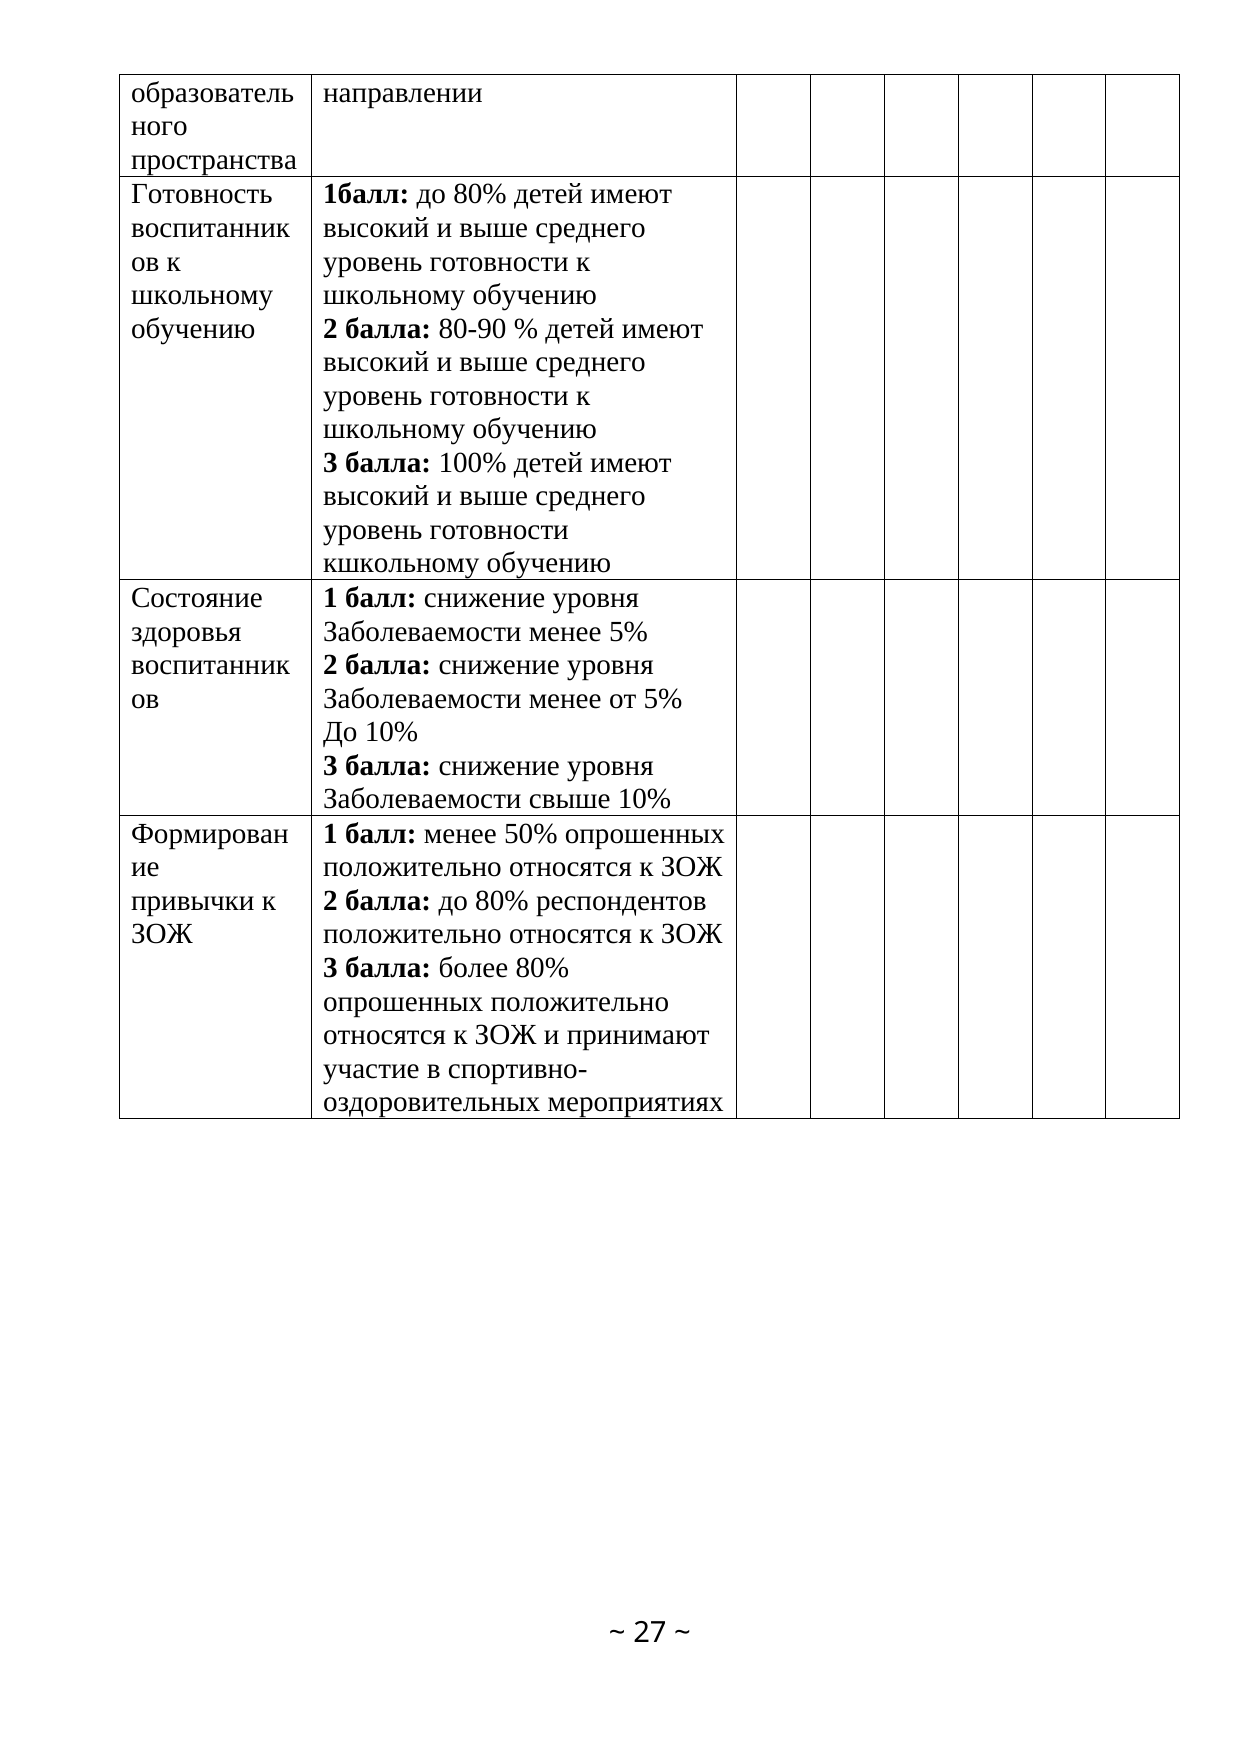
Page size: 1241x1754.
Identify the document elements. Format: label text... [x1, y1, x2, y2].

table_cell [885, 75, 958, 176]
table_cell [959, 75, 1032, 176]
table_cell [885, 580, 958, 815]
table_cell [737, 75, 810, 176]
table_cell [1106, 580, 1179, 815]
table_cell [811, 580, 884, 815]
table_cell [811, 816, 884, 1118]
table_cell [811, 177, 884, 579]
table_cell 1 балл: менее 50% опрошенных положительно относятся к ЗОЖ 2 балла: до 80% респондентов положительно относятся к ЗОЖ 3 балла: более 80% опрошенных положительно относятся к ЗОЖ и принимают участие в спортивно- оздоровительных мероприятиях [312, 816, 736, 1118]
table_cell [885, 816, 958, 1118]
table_cell [1106, 75, 1179, 176]
table_cell [885, 177, 958, 579]
table_cell [811, 75, 884, 176]
table_cell [1033, 816, 1105, 1118]
table_cell 1балл: до 80% детей имеют высокий и выше среднего уровень готовности к школьному обучению 2 балла: 80-90 % детей имеют высокий и выше среднего уровень готовности к школьному обучению 3 балла: 100% детей имеют высокий и выше среднего уровень готовности кшкольному обучению [312, 177, 736, 579]
table_cell [1106, 816, 1179, 1118]
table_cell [120, 75, 311, 176]
table_cell [737, 580, 810, 815]
table_cell [959, 816, 1032, 1118]
table_cell [959, 580, 1032, 815]
table_cell 1 балл: снижение уровня Заболеваемости менее 5% 2 балла: снижение уровня Заболеваемости менее от 5% До 10% 3 балла: снижение уровня Заболеваемости свыше 10% [312, 580, 736, 815]
table_cell Состояние здоровья воспитанников [120, 580, 311, 815]
table_cell [737, 816, 810, 1118]
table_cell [312, 75, 736, 176]
table_cell [1033, 580, 1105, 815]
table_cell [959, 177, 1032, 579]
table_cell Формирование привычки к ЗОЖ [120, 816, 311, 1118]
table_cell [1033, 75, 1105, 176]
table_cell Готовность воспитанников к школьному обучению [120, 177, 311, 579]
table_cell [1033, 177, 1105, 579]
table_cell [1106, 177, 1179, 579]
table_cell [737, 177, 810, 579]
